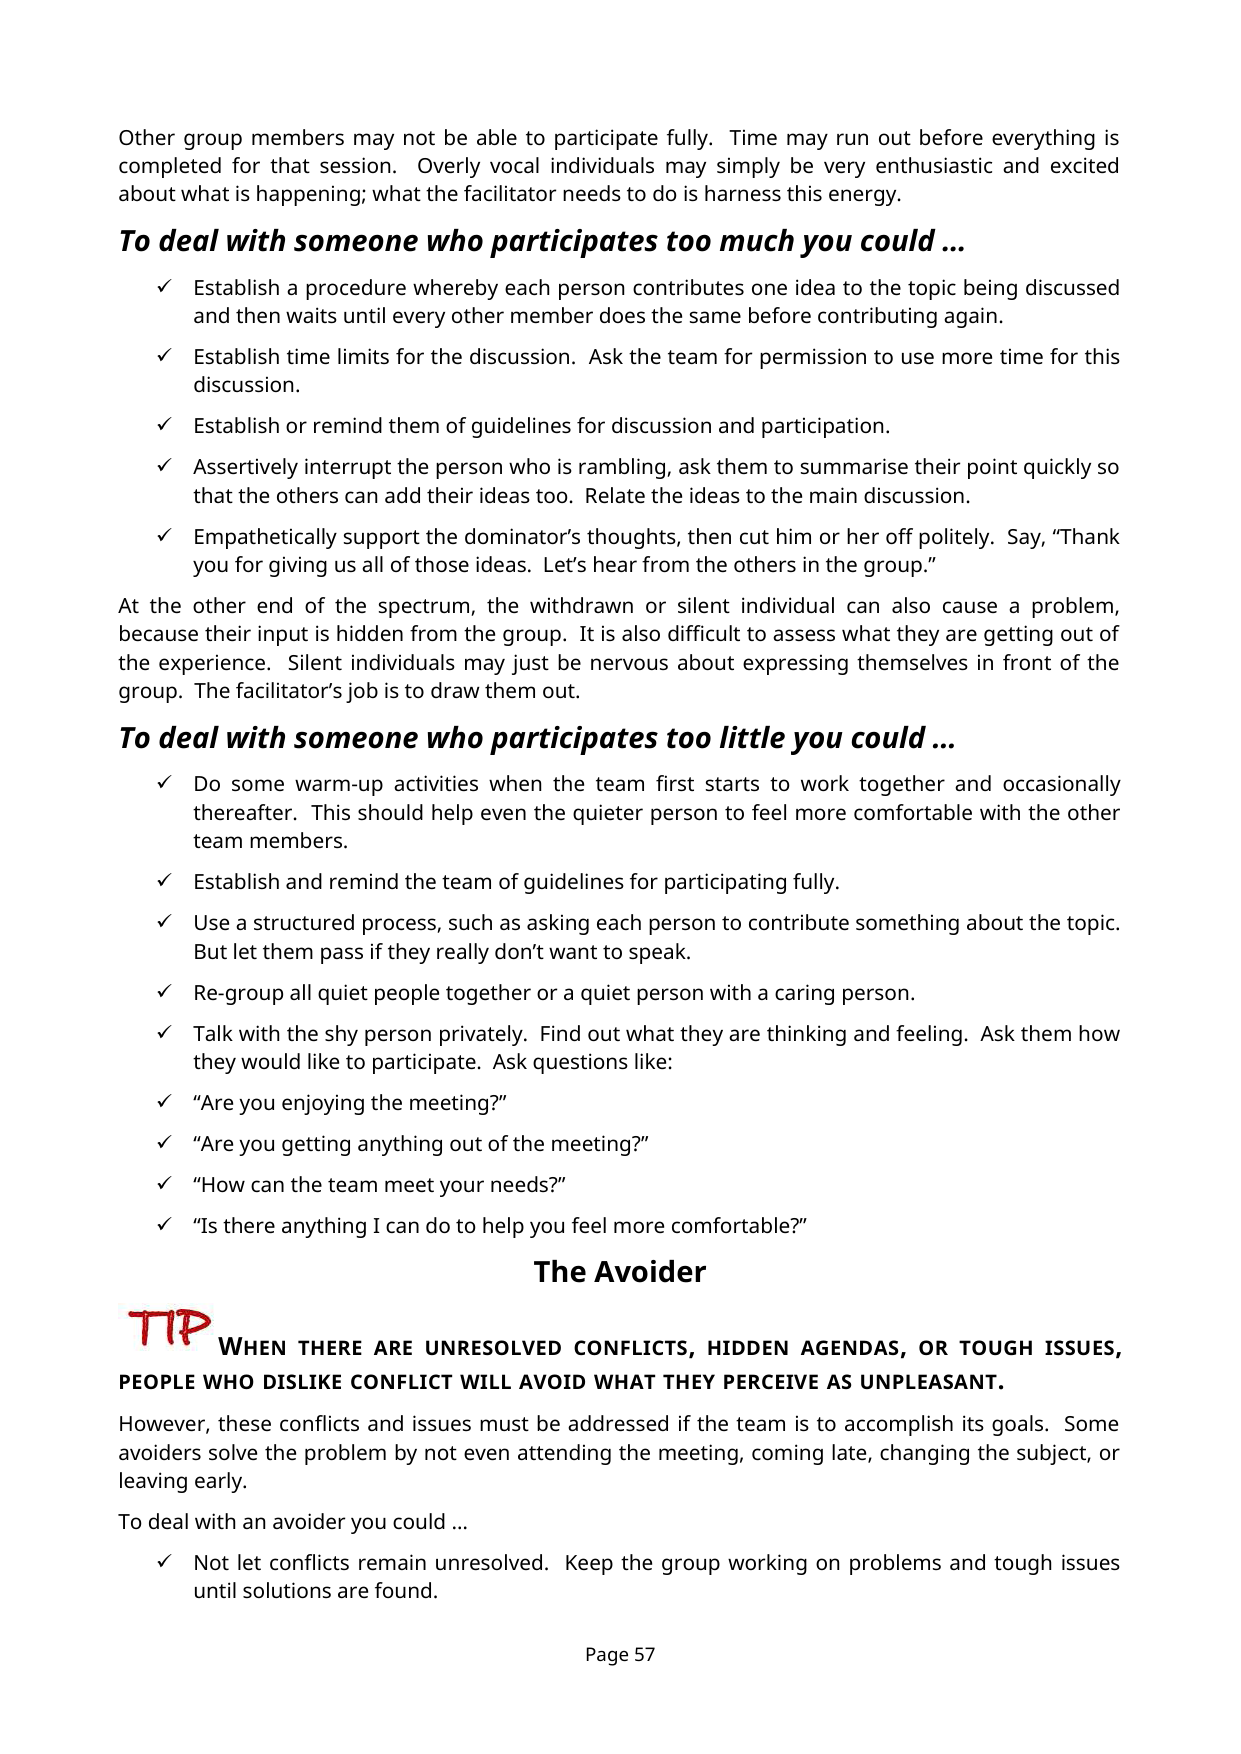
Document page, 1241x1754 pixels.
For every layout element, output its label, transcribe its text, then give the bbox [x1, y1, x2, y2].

list “How can the team meet your needs?” [156, 1170, 1122, 1198]
list Talk with the shy person privately. Find out what they are thinking and feeling. Ask them how they would like to participate. Ask questions like: [156, 1019, 1122, 1076]
list “Is there anything I can do to help you feel more comfortable?” [156, 1211, 1122, 1239]
text However, these conflicts and issues must be addressed if the team is to accomplish its goals. Some avoiders solve the problem by not even attending the meeting, coming late, changing the subject, or leaving early. [118, 1409, 1122, 1495]
list Not let conflicts remain unresolved. Keep the group working on problems and tough issues until solutions are found. [156, 1548, 1122, 1605]
list “Are you enjoying the meeting?” [156, 1088, 1122, 1116]
list Assertively interrupt the person who is rambling, ask them to summarise their point quickly so that the others can add their ideas too. Relate the ideas to the main discussion. [156, 452, 1122, 509]
list Do some warm-up activities when the team first starts to work together and occasionally thereafter. This should help even the quieter person to feel more comfortable with the other team members. [156, 769, 1122, 855]
text At the other end of the spectrum, the withdrawn or silent individual can also cause a problem, because their input is hidden from the group. It is also difficult to assess what they are getting out of the experience. Silent individuals may just be nervous about expressing themselves in front of the group. The facilitator’s job is to draw them out. [118, 591, 1122, 705]
subtitle To deal with someone who participates too much you could … [118, 221, 1122, 260]
list Use a structured process, such as asking each person to contribute something about the topic. But let them pass if they really don’t want to speak. [156, 908, 1122, 965]
text To deal with an avoider you could … [118, 1507, 1122, 1536]
list “Are you getting anything out of the meeting?” [156, 1129, 1122, 1157]
subtitle The Avoider [118, 1252, 1122, 1291]
list Empathetically support the dominator’s thoughts, then cut him or her off politely. Say, “Thank you for giving us all of those ideas. Let’s hear from the others in the group.” [156, 522, 1122, 579]
list Establish and remind the team of guidelines for participating fully. [156, 867, 1122, 896]
text Other group members may not be able to participate fully. Time may run out before everything is completed for that session. Overly vocal individuals may simply be very enthusiastic and excited about what is happening; what the facilitator needs to do is harness this energy. [118, 123, 1122, 208]
list Re-group all quiet people together or a quiet person with a caring person. [156, 978, 1122, 1006]
list Establish a procedure whereby each person contributes one idea to the topic being discussed and then waits until every other member does the same before contributing again. [156, 273, 1122, 329]
subtitle To deal with someone who participates too little you could … [118, 717, 1122, 757]
text When there are unresolved conflicts, hidden agendas, or tough issues, people who dislike conflict will avoid what they perceive as unpleasant. [118, 1304, 1122, 1397]
list Establish or remind them of guidelines for discussion and participation. [156, 411, 1122, 440]
list Establish time limits for the discussion. Ask the team for permission to use more time for this discussion. [156, 342, 1122, 399]
